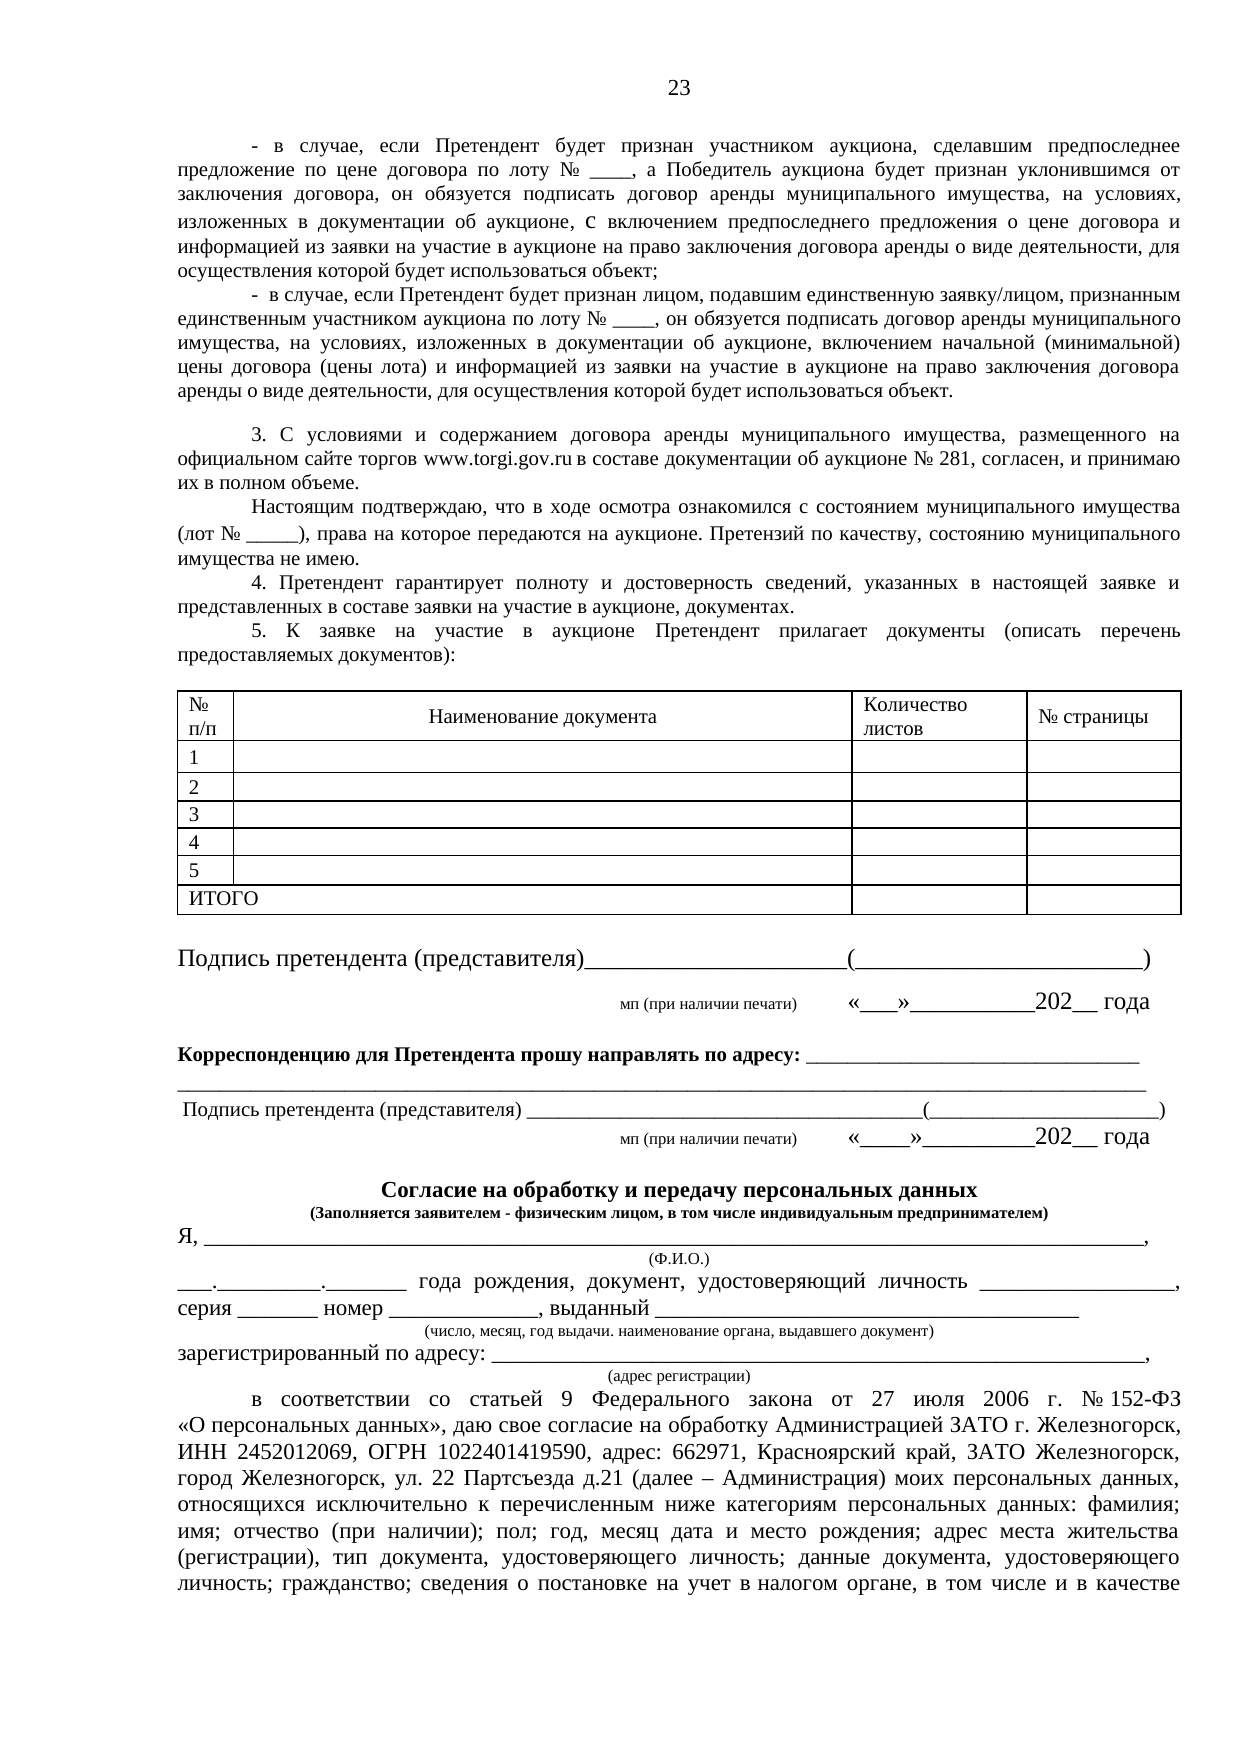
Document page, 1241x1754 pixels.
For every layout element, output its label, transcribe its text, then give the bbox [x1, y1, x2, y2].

table_cell [1028, 886, 1180, 913]
table_header № страницы [1028, 692, 1180, 740]
table_cell 5 [178, 856, 233, 884]
table_cell [234, 802, 851, 827]
text 4. Претендент гарантирует полноту и достоверность сведений, указанных в настоящей заявке и представленных в составе заявки на участие в аукционе, документах. [177, 570, 1181, 618]
table_cell [1028, 856, 1180, 884]
text - в случае, если Претендент будет признан лицом, подавшим единственную заявку/лицом, признанным единственным участником аукциона по лоту № ____, он обязуется подписать договор аренды муниципального имущества, на условиях, изложенных в документации об аукционе, включением начальной (минимальной) цены договора (цены лота) и информацией из заявки на участие в аукционе на право заключения договора аренды о виде деятельности, для осуществления которой будет использоваться объект. [177, 282, 1181, 402]
table_cell [1028, 773, 1180, 800]
text Я, __________________________________________________________________________________, [177, 1222, 1181, 1248]
table_cell [234, 856, 851, 884]
text 5. К заявке на участие в аукционе Претендент прилагает документы (описать перечень предоставляемых документов): [177, 618, 1181, 666]
text (адрес регистрации) [177, 1366, 1181, 1385]
text ___._________._______ года рождения, документ, удостоверяющий личность _________________, серия _______ номер _____________, выданный _____________________________________ [177, 1268, 1181, 1320]
table_cell [853, 802, 1026, 827]
table_cell 1 [178, 741, 233, 772]
text Корреспонденцию для Претендента прошу направлять по адресу: ________________________________ [177, 1042, 1181, 1066]
table_cell 4 [178, 829, 233, 855]
text (число, месяц, год выдачи. наименование органа, выдавшего документ) [177, 1320, 1181, 1339]
table_cell ИТОГО [178, 886, 851, 913]
table_cell [1028, 802, 1180, 827]
table_cell [853, 773, 1026, 800]
text зарегистрированный по адресу: _________________________________________________________, [177, 1339, 1181, 1366]
table_cell [234, 773, 851, 800]
table_header № п/п [178, 692, 233, 740]
table_cell [853, 886, 1026, 913]
table_cell [1028, 829, 1180, 855]
table_cell 3 [178, 802, 233, 827]
text Настоящим подтверждаю, что в ходе осмотра ознакомился с состоянием муниципального имущества (лот № _____), права на которое передаются на аукционе. Претензий по качеству, состоянию муниципального имущества не имею. [177, 494, 1181, 570]
table_cell [853, 829, 1026, 855]
text Согласие на обработку и передачу персональных данных [177, 1177, 1181, 1203]
table_header Наименование документа [234, 692, 851, 740]
text _____________________________________________________________________________________________ [177, 1070, 1181, 1094]
table_cell [1028, 741, 1180, 772]
table_cell [234, 741, 851, 772]
text (Заполняется заявителем - физическим лицом, в том числе индивидуальным предпринимателем) [177, 1203, 1181, 1222]
table_cell 2 [178, 773, 233, 800]
text Подпись претендента (представителя)_____________________(_______________________) [177, 943, 1181, 971]
table_cell [234, 829, 851, 855]
text Подпись претендента (представителя) ______________________________________(______________________) [177, 1097, 1200, 1121]
text мп (при наличии печати) «____»_________202__ года [546, 1121, 1181, 1150]
table_cell [853, 856, 1026, 884]
text 3. С условиями и содержанием договора аренды муниципального имущества, размещенного на официальном сайте торгов www.torgi.gov.ru в составе документации об аукционе № 281, согласен, и принимаю их в полном объеме. [177, 421, 1181, 494]
table_cell [853, 741, 1026, 772]
table_header Количество листов [853, 692, 1026, 740]
text мп (при наличии печати) «___»__________202__ года [546, 986, 1181, 1014]
text (Ф.И.О.) [177, 1248, 1181, 1268]
text - в случае, если Претендент будет признан участником аукциона, сделавшим предпоследнее предложение по цене договора по лоту № ____, а Победитель аукциона будет признан уклонившимся от заключения договора, он обязуется подписать договор аренды муниципального имущества, на условиях, изложенных в документации об аукционе, с включением предпоследнего предложения о цене договора и информацией из заявки на участие в аукционе на право заключения договора аренды о виде деятельности, для осуществления которой будет использоваться объект; [177, 133, 1181, 282]
